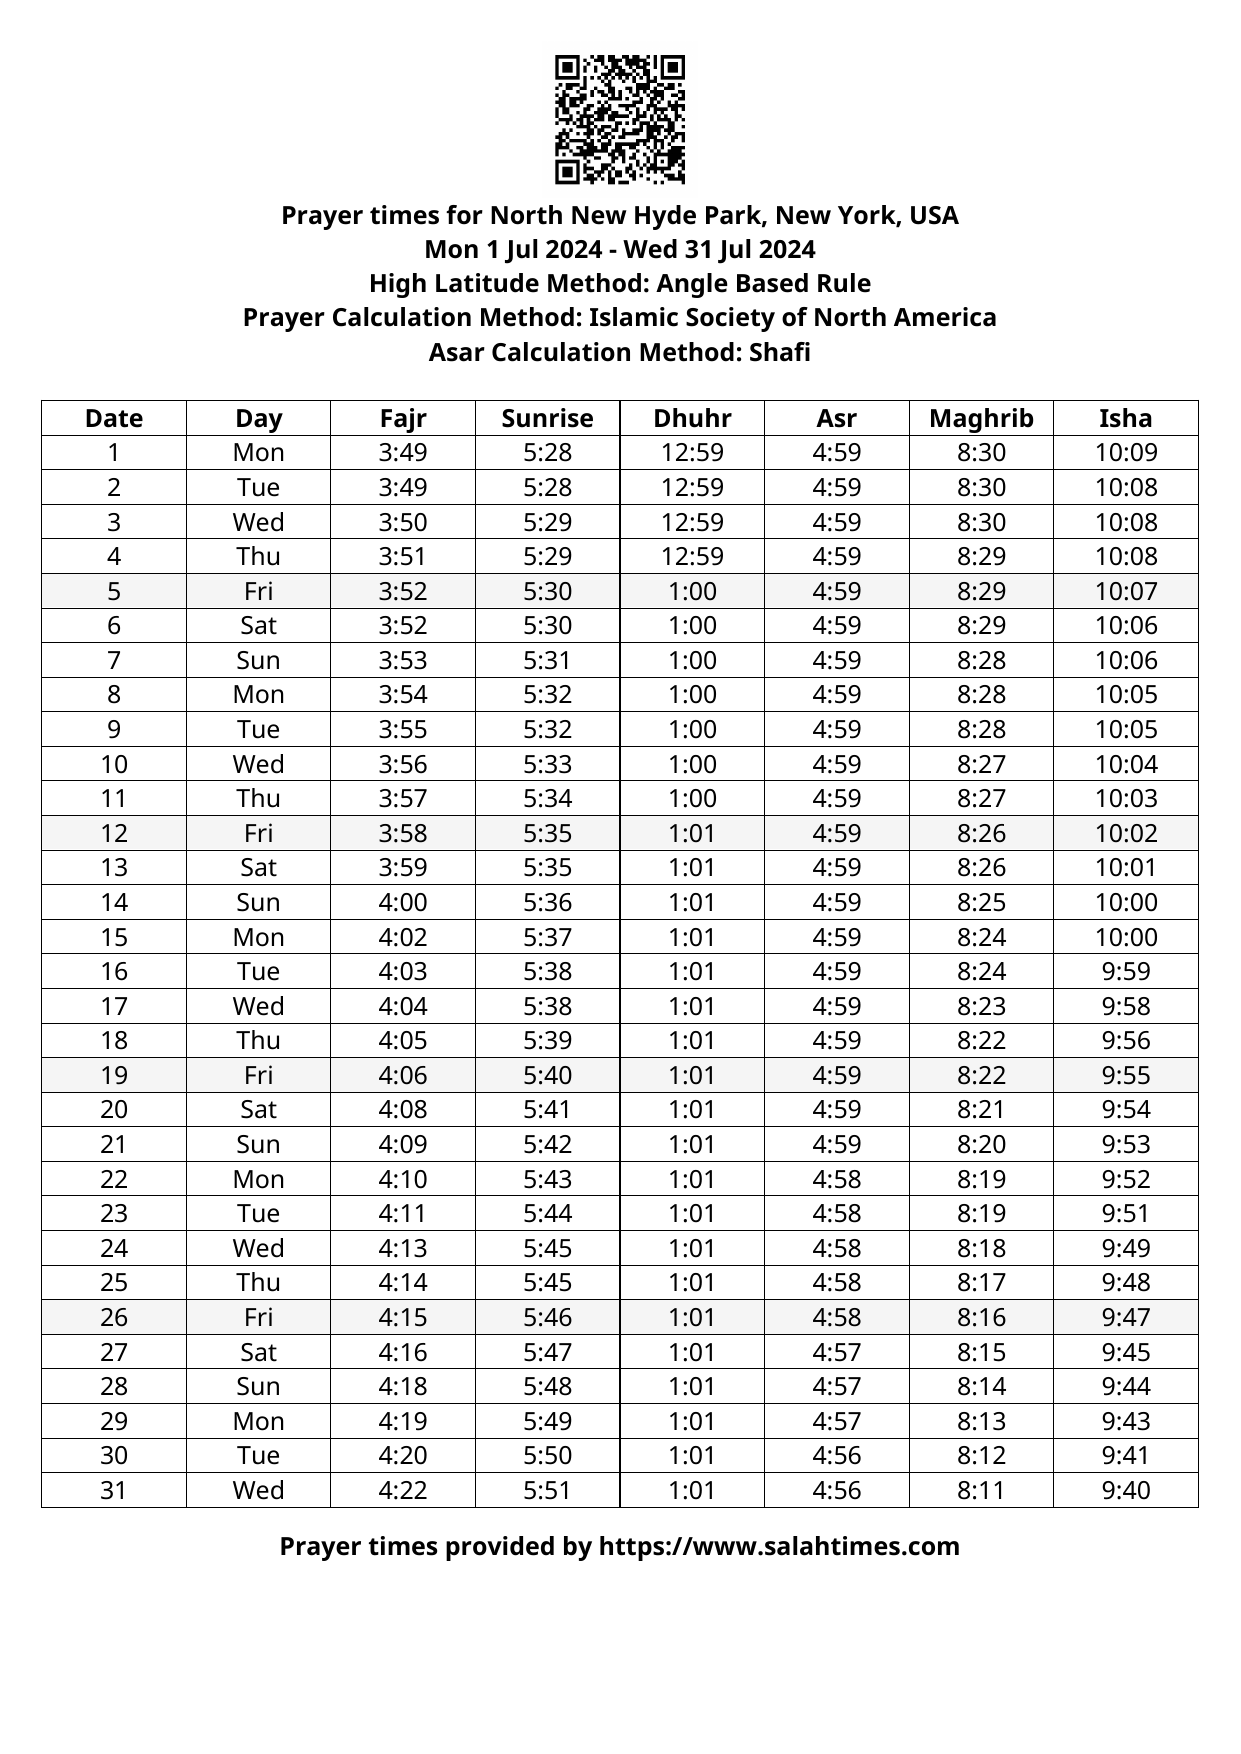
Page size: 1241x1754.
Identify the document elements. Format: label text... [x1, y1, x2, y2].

table_cell 8:30 [910, 436, 1053, 469]
table_cell 1:01 [621, 885, 764, 919]
table_cell 3:55 [331, 712, 475, 746]
table_cell 8:12 [910, 1439, 1053, 1472]
table_cell 9:51 [1054, 1196, 1198, 1230]
table_cell Sat [187, 609, 330, 642]
table_cell 4:05 [331, 1024, 475, 1057]
table_cell 8:16 [910, 1300, 1053, 1334]
table_cell 1 [42, 436, 186, 469]
table_cell Thu [187, 781, 330, 815]
table_cell 5:28 [476, 470, 619, 504]
table_cell 8:24 [910, 954, 1053, 988]
table_cell 3:52 [331, 609, 475, 642]
table_cell 4:59 [765, 920, 909, 953]
table_cell 10:05 [1054, 678, 1198, 711]
table_cell 8:29 [910, 539, 1053, 573]
table_cell 5:34 [476, 781, 619, 815]
table_cell 9:44 [1054, 1369, 1198, 1403]
table_cell 5:45 [476, 1231, 619, 1264]
table_cell 4:59 [765, 609, 909, 642]
table_cell 4 [42, 539, 186, 573]
table_cell 8:19 [910, 1162, 1053, 1195]
table_cell 5:46 [476, 1300, 619, 1334]
table_cell 5:38 [476, 954, 619, 988]
table_header Date [42, 401, 186, 434]
table_cell 9:47 [1054, 1300, 1198, 1334]
table_cell 5:37 [476, 920, 619, 953]
table_cell 1:00 [621, 678, 764, 711]
table_cell 13 [42, 851, 186, 884]
table_cell 1:01 [621, 1266, 764, 1299]
table_cell 4:04 [331, 989, 475, 1022]
table_cell Wed [187, 505, 330, 538]
table_cell 25 [42, 1266, 186, 1299]
table_cell 7 [42, 643, 186, 677]
table_header Day [187, 401, 330, 434]
table_cell 10:00 [1054, 885, 1198, 919]
table_cell 10:08 [1054, 505, 1198, 538]
table_cell 8:21 [910, 1093, 1053, 1126]
table_cell 1:01 [621, 1300, 764, 1334]
table_cell 4:06 [331, 1058, 475, 1092]
table_cell Thu [187, 1266, 330, 1299]
table_cell 4:13 [331, 1231, 475, 1264]
table_cell Wed [187, 989, 330, 1022]
table_cell 8 [42, 678, 186, 711]
table_cell 4:58 [765, 1196, 909, 1230]
table_cell 9:41 [1054, 1439, 1198, 1472]
table_cell 9:58 [1054, 989, 1198, 1022]
table_cell 1:01 [621, 1093, 764, 1126]
table_cell 10:07 [1054, 574, 1198, 607]
table_cell 1:00 [621, 747, 764, 780]
table_cell 4:58 [765, 1231, 909, 1264]
table_cell 1:00 [621, 574, 764, 607]
table_cell 4:57 [765, 1335, 909, 1368]
table_cell 8:14 [910, 1369, 1053, 1403]
table_cell Mon [187, 1404, 330, 1437]
table_cell 3 [42, 505, 186, 538]
table_cell 4:59 [765, 1024, 909, 1057]
table_cell Fri [187, 816, 330, 849]
table_cell 6 [42, 609, 186, 642]
table_cell 1:01 [621, 1335, 764, 1368]
table_cell 4:59 [765, 1127, 909, 1161]
table_cell 4:59 [765, 470, 909, 504]
table_cell 1:01 [621, 1231, 764, 1264]
table_cell 4:58 [765, 1300, 909, 1334]
table_cell 9:53 [1054, 1127, 1198, 1161]
table_cell 4:18 [331, 1369, 475, 1403]
table_cell 8:20 [910, 1127, 1053, 1161]
table_header Maghrib [910, 401, 1053, 434]
table_cell Fri [187, 1300, 330, 1334]
table_cell 5:30 [476, 574, 619, 607]
table_cell 8:27 [910, 747, 1053, 780]
table_cell 9:56 [1054, 1024, 1198, 1057]
table_cell 1:01 [621, 1473, 764, 1507]
table_cell 8:30 [910, 470, 1053, 504]
table_cell Thu [187, 1024, 330, 1057]
table_cell 10 [42, 747, 186, 780]
table_cell 17 [42, 989, 186, 1022]
table_cell 4:56 [765, 1473, 909, 1507]
table_cell 8:27 [910, 781, 1053, 815]
table_cell 4:02 [331, 920, 475, 953]
table_cell Thu [187, 539, 330, 573]
table_cell 4:00 [331, 885, 475, 919]
table_cell 3:58 [331, 816, 475, 849]
table_cell 12:59 [621, 539, 764, 573]
table_cell 10:02 [1054, 816, 1198, 849]
table_cell Sat [187, 1093, 330, 1126]
table_cell 4:19 [331, 1404, 475, 1437]
table_cell 4:59 [765, 643, 909, 677]
table_cell Sun [187, 1369, 330, 1403]
table_cell Mon [187, 920, 330, 953]
table_cell Mon [187, 1162, 330, 1195]
table_cell 3:49 [331, 470, 475, 504]
table_cell 4:57 [765, 1404, 909, 1437]
table_cell 4:09 [331, 1127, 475, 1161]
table_cell 14 [42, 885, 186, 919]
table_cell 8:24 [910, 920, 1053, 953]
table_header Fajr [331, 401, 475, 434]
text Prayer times for North New Hyde Park, New York, USA [42, 198, 1198, 232]
table_cell 11 [42, 781, 186, 815]
table_cell 8:13 [910, 1404, 1053, 1437]
table_cell 8:19 [910, 1196, 1053, 1230]
table_cell 10:08 [1054, 470, 1198, 504]
table_cell 1:01 [621, 1439, 764, 1472]
table_cell 9:48 [1054, 1266, 1198, 1299]
table_cell 8:29 [910, 609, 1053, 642]
table_cell 12:59 [621, 436, 764, 469]
table_cell Mon [187, 436, 330, 469]
table_cell 9:45 [1054, 1335, 1198, 1368]
table_cell 12:59 [621, 505, 764, 538]
table_cell 10:06 [1054, 643, 1198, 677]
table_cell 5:32 [476, 712, 619, 746]
table_cell 4:56 [765, 1439, 909, 1472]
table_cell Sun [187, 643, 330, 677]
table_cell 4:22 [331, 1473, 475, 1507]
table_cell 1:01 [621, 1404, 764, 1437]
text Mon 1 Jul 2024 - Wed 31 Jul 2024 [42, 232, 1198, 266]
table_cell 4:59 [765, 816, 909, 849]
table_cell 18 [42, 1024, 186, 1057]
table_cell 10:04 [1054, 747, 1198, 780]
table_cell 9:59 [1054, 954, 1198, 988]
table_cell 5:48 [476, 1369, 619, 1403]
table_cell 4:59 [765, 885, 909, 919]
table_cell Wed [187, 1473, 330, 1507]
table_cell 1:00 [621, 781, 764, 815]
table_cell 8:26 [910, 816, 1053, 849]
table_cell Tue [187, 470, 330, 504]
table_cell 4:11 [331, 1196, 475, 1230]
table_cell 10:03 [1054, 781, 1198, 815]
table_cell 10:08 [1054, 539, 1198, 573]
table_cell 3:56 [331, 747, 475, 780]
table_cell 5:39 [476, 1024, 619, 1057]
table_cell 10:00 [1054, 920, 1198, 953]
table_cell 1:00 [621, 643, 764, 677]
table_cell 9:43 [1054, 1404, 1198, 1437]
table_cell 1:01 [621, 816, 764, 849]
table_cell 8:18 [910, 1231, 1053, 1264]
table_cell 10:05 [1054, 712, 1198, 746]
table_cell 3:49 [331, 436, 475, 469]
table_cell 4:03 [331, 954, 475, 988]
table_cell 19 [42, 1058, 186, 1092]
table_cell 4:57 [765, 1369, 909, 1403]
table_cell 8:11 [910, 1473, 1053, 1507]
table_cell 4:20 [331, 1439, 475, 1472]
table_cell 4:58 [765, 1162, 909, 1195]
table_cell Tue [187, 1439, 330, 1472]
table_cell 4:59 [765, 851, 909, 884]
text Prayer Calculation Method: Islamic Society of North America [42, 300, 1198, 334]
table_cell 9:54 [1054, 1093, 1198, 1126]
table_cell 4:58 [765, 1266, 909, 1299]
table_cell 5:35 [476, 851, 619, 884]
table_cell 1:01 [621, 1369, 764, 1403]
table_cell 29 [42, 1404, 186, 1437]
table_cell 8:29 [910, 574, 1053, 607]
table_cell 4:59 [765, 1058, 909, 1092]
table_cell 4:59 [765, 781, 909, 815]
table_cell Fri [187, 574, 330, 607]
table_header Isha [1054, 401, 1198, 434]
table_cell 1:01 [621, 954, 764, 988]
table_header Asr [765, 401, 909, 434]
table_cell 3:59 [331, 851, 475, 884]
table_cell 5:31 [476, 643, 619, 677]
table_cell 8:23 [910, 989, 1053, 1022]
table_cell 5 [42, 574, 186, 607]
table_cell 8:15 [910, 1335, 1053, 1368]
table_header Sunrise [476, 401, 619, 434]
table_cell 5:29 [476, 539, 619, 573]
table_cell 8:17 [910, 1266, 1053, 1299]
table_cell 4:16 [331, 1335, 475, 1368]
table_cell 27 [42, 1335, 186, 1368]
table_cell 5:43 [476, 1162, 619, 1195]
table_cell 24 [42, 1231, 186, 1264]
table_cell 9 [42, 712, 186, 746]
table_cell 30 [42, 1439, 186, 1472]
table_cell 4:15 [331, 1300, 475, 1334]
table_cell 1:01 [621, 1058, 764, 1092]
table_cell 31 [42, 1473, 186, 1507]
table_cell Sat [187, 1335, 330, 1368]
table_cell 28 [42, 1369, 186, 1403]
table_cell 4:59 [765, 989, 909, 1022]
table_cell Sat [187, 851, 330, 884]
table_cell Fri [187, 1058, 330, 1092]
table_cell 4:59 [765, 574, 909, 607]
table_cell 1:01 [621, 1196, 764, 1230]
table_cell 12:59 [621, 470, 764, 504]
table_cell 8:25 [910, 885, 1053, 919]
table_cell Wed [187, 1231, 330, 1264]
table_cell 9:49 [1054, 1231, 1198, 1264]
table_cell 5:38 [476, 989, 619, 1022]
table_cell 5:32 [476, 678, 619, 711]
table_cell 16 [42, 954, 186, 988]
table_cell 12 [42, 816, 186, 849]
table_cell 1:00 [621, 712, 764, 746]
table_cell 8:30 [910, 505, 1053, 538]
table_cell 1:01 [621, 851, 764, 884]
text High Latitude Method: Angle Based Rule [42, 266, 1198, 300]
text Asar Calculation Method: Shafi [42, 334, 1198, 368]
table_cell 9:40 [1054, 1473, 1198, 1507]
table_cell Tue [187, 954, 330, 988]
table_cell 4:10 [331, 1162, 475, 1195]
table_cell 5:45 [476, 1266, 619, 1299]
table_cell 1:00 [621, 609, 764, 642]
table_cell 1:01 [621, 1127, 764, 1161]
table_cell 5:41 [476, 1093, 619, 1126]
table_cell 8:22 [910, 1058, 1053, 1092]
table_cell 23 [42, 1196, 186, 1230]
table_cell 4:59 [765, 712, 909, 746]
table_cell 5:28 [476, 436, 619, 469]
table_cell 9:55 [1054, 1058, 1198, 1092]
table_cell 10:09 [1054, 436, 1198, 469]
table_cell 5:35 [476, 816, 619, 849]
table_cell 4:59 [765, 505, 909, 538]
table_cell 4:59 [765, 747, 909, 780]
table_cell 3:57 [331, 781, 475, 815]
table_cell 3:52 [331, 574, 475, 607]
table_cell 21 [42, 1127, 186, 1161]
table_cell 5:49 [476, 1404, 619, 1437]
table_cell 5:36 [476, 885, 619, 919]
table_cell 10:06 [1054, 609, 1198, 642]
table_cell 3:51 [331, 539, 475, 573]
table_cell 3:53 [331, 643, 475, 677]
picture [542, 41, 699, 198]
table_cell 5:40 [476, 1058, 619, 1092]
table_cell 4:59 [765, 678, 909, 711]
table_cell 1:01 [621, 920, 764, 953]
table_cell 4:08 [331, 1093, 475, 1126]
table_cell Sun [187, 1127, 330, 1161]
table_cell 5:44 [476, 1196, 619, 1230]
table_cell 8:22 [910, 1024, 1053, 1057]
table_cell 1:01 [621, 1162, 764, 1195]
table_cell 5:47 [476, 1335, 619, 1368]
table_cell 1:01 [621, 1024, 764, 1057]
table_cell 1:01 [621, 989, 764, 1022]
text Prayer times provided by https://www.salahtimes.com [42, 1528, 1198, 1563]
table_cell 8:26 [910, 851, 1053, 884]
table_cell 5:29 [476, 505, 619, 538]
table_cell 5:42 [476, 1127, 619, 1161]
table_cell 5:50 [476, 1439, 619, 1472]
table_cell 20 [42, 1093, 186, 1126]
table_cell 8:28 [910, 678, 1053, 711]
table_cell 5:51 [476, 1473, 619, 1507]
table_cell 3:54 [331, 678, 475, 711]
table_cell 8:28 [910, 643, 1053, 677]
table_cell Wed [187, 747, 330, 780]
table_cell 3:50 [331, 505, 475, 538]
table_cell Tue [187, 712, 330, 746]
table_cell 22 [42, 1162, 186, 1195]
table_cell 10:01 [1054, 851, 1198, 884]
table_cell Sun [187, 885, 330, 919]
table_cell 8:28 [910, 712, 1053, 746]
table_cell 4:59 [765, 436, 909, 469]
table_cell 4:14 [331, 1266, 475, 1299]
table_cell 15 [42, 920, 186, 953]
table_cell 4:59 [765, 1093, 909, 1126]
table_header Dhuhr [621, 401, 764, 434]
table_cell Mon [187, 678, 330, 711]
table_cell 4:59 [765, 954, 909, 988]
table_cell 4:59 [765, 539, 909, 573]
table_cell 9:52 [1054, 1162, 1198, 1195]
table_cell Tue [187, 1196, 330, 1230]
table_cell 5:33 [476, 747, 619, 780]
table_cell 2 [42, 470, 186, 504]
table_cell 26 [42, 1300, 186, 1334]
table_cell 5:30 [476, 609, 619, 642]
